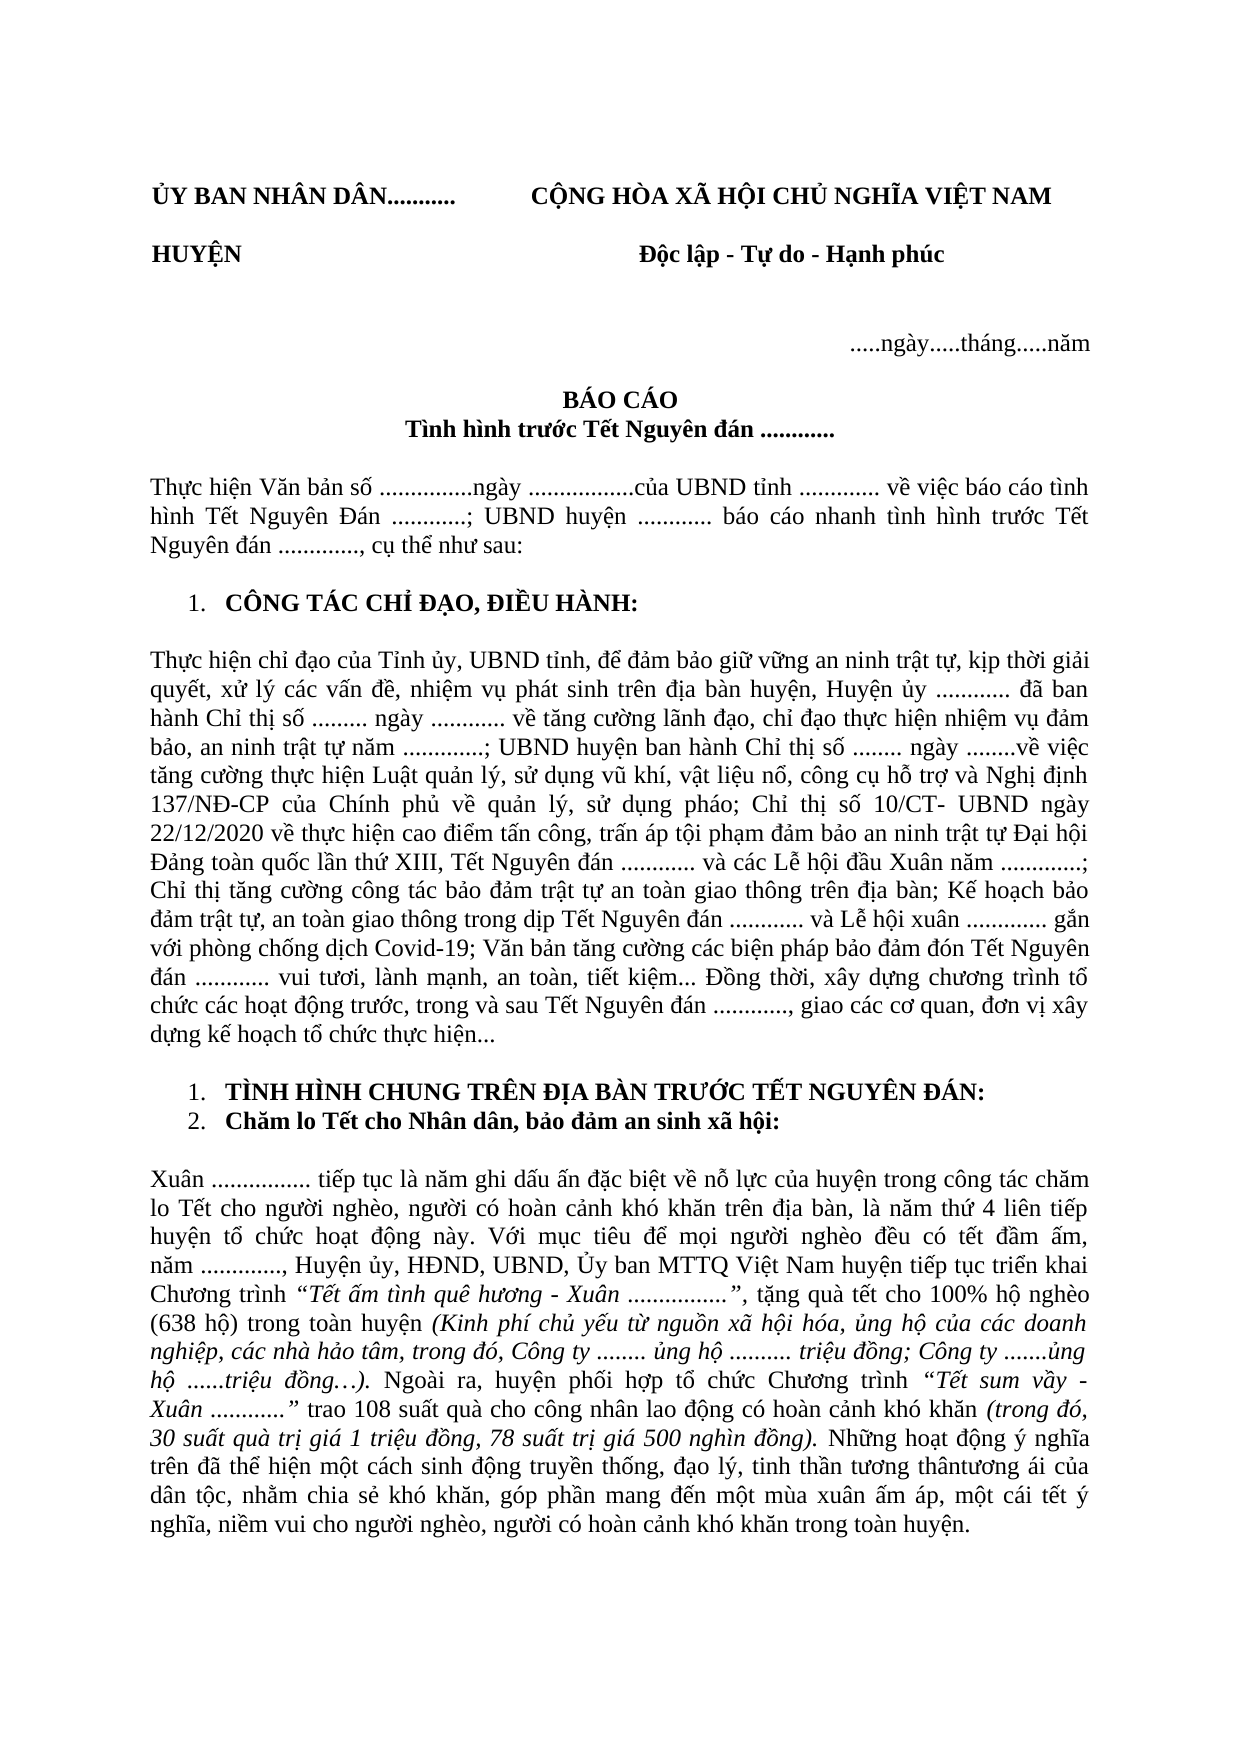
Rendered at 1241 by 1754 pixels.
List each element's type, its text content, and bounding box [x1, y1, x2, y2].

list Chăm lo Tết cho Nhân dân, bảo đảm an sinh xã hội: [187, 1106, 1090, 1135]
text Thực hiện chỉ đạo của Tỉnh ủy, UBND tỉnh, để đảm bảo giữ vững an ninh trật tự, kịp thời giải quyết, xử lý các vấn đề, nhiệm vụ phát sinh trên địa bàn huyện, Huyện ủy ............ đã ban hành Chỉ thị số ......... ngày ............ về tăng cường lãnh đạo, chỉ đạo thực hiện nhiệm vụ đảm bảo, an ninh trật tự năm .............; UBND huyện ban hành Chỉ thị số ........ ngày ........về việc tăng cường thực hiện Luật quản lý, sử dụng vũ khí, vật liệu nổ, công cụ hỗ trợ và Nghị định 137/NĐ-CP của Chính phủ về quản lý, sử dụng pháo; Chỉ thị số 10/CT- UBND ngày 22/12/2020 về thực hiện cao điểm tấn công, trấn áp tội phạm đảm bảo an ninh trật tự Đại hội Đảng toàn quốc lần thứ XIII, Tết Nguyên đán ............ và các Lễ hội đầu Xuân năm .............; Chỉ thị tăng cường công tác bảo đảm trật tự an toàn giao thông trên địa bàn; Kế hoạch bảo đảm trật tự, an toàn giao thông trong dịp Tết Nguyên đán ............ và Lễ hội xuân ............. gắn với phòng chống dịch Covid-19; Văn bản tăng cường các biện pháp bảo đảm đón Tết Nguyên đán ............ vui tươi, lành mạnh, an toàn, tiết kiệm... Đồng thời, xây dựng chương trình tổ chức các hoạt động trước, trong và sau Tết Nguyên đán ............, giao các cơ quan, đơn vị xây dựng kế hoạch tổ chức thực hiện... [150, 646, 1090, 1048]
text BÁO CÁO Tình hình trước Tết Nguyên đán ............ [150, 386, 1090, 443]
text .....ngày.....tháng.....năm [150, 328, 1090, 356]
table_header CỘNG HÒA XÃ HỘI CHỦ NGHĨA VIỆT NAM Độc lập - Tự do - Hạnh phúc [493, 150, 1090, 298]
text Thực hiện Văn bản số ...............ngày .................của UBND tỉnh ............. về việc báo cáo tình hình Tết Nguyên Đán ............; UBND huyện ............ báo cáo nhanh tình hình trước Tết Nguyên đán ............., cụ thể như sau: [150, 472, 1090, 558]
list TÌNH HÌNH CHUNG TRÊN ĐỊA BÀN TRƯỚC TẾT NGUYÊN ĐÁN: [187, 1077, 1090, 1106]
text Xuân ................ tiếp tục là năm ghi dấu ấn đặc biệt về nỗ lực của huyện trong công tác chăm lo Tết cho người nghèo, người có hoàn cảnh khó khăn trên địa bàn, là năm thứ 4 liên tiếp huyện tổ chức hoạt động này. Với mục tiêu để mọi người nghèo đều có tết đầm ấm, năm ............., Huyện ủy, HĐND, UBND, Ủy ban MTTQ Việt Nam huyện tiếp tục triển khai Chương trình “Tết ấm tình quê hương - Xuân ................”, tặng quà tết cho 100% hộ nghèo (638 hộ) trong toàn huyện (Kinh phí chủ yếu từ nguồn xã hội hóa, ủng hộ của các doanh nghiệp, các nhà hảo tâm, trong đó, Công ty ........ ủng hộ .......... triệu đồng; Công ty .......ủng hộ ......triệu đồng…). Ngoài ra, huyện phối hợp tổ chức Chương trình “Tết sum vầy - Xuân ............” trao 108 suất quà cho công nhân lao động có hoàn cảnh khó khăn (trong đó, 30 suất quà trị giá 1 triệu đồng, 78 suất trị giá 500 nghìn đồng). Những hoạt động ý nghĩa trên đã thể hiện một cách sinh động truyền thống, đạo lý, tinh thần tương thântương ái của dân tộc, nhằm chia sẻ khó khăn, góp phần mang đến một mùa xuân ấm áp, một cái tết ý nghĩa, niềm vui cho người nghèo, người có hoàn cảnh khó khăn trong toàn huyện. [150, 1164, 1090, 1538]
table_header ỦY BAN NHÂN DÂN........... HUYỆN [150, 150, 493, 298]
list CÔNG TÁC CHỈ ĐẠO, ĐIỀU HÀNH: [187, 588, 1090, 616]
